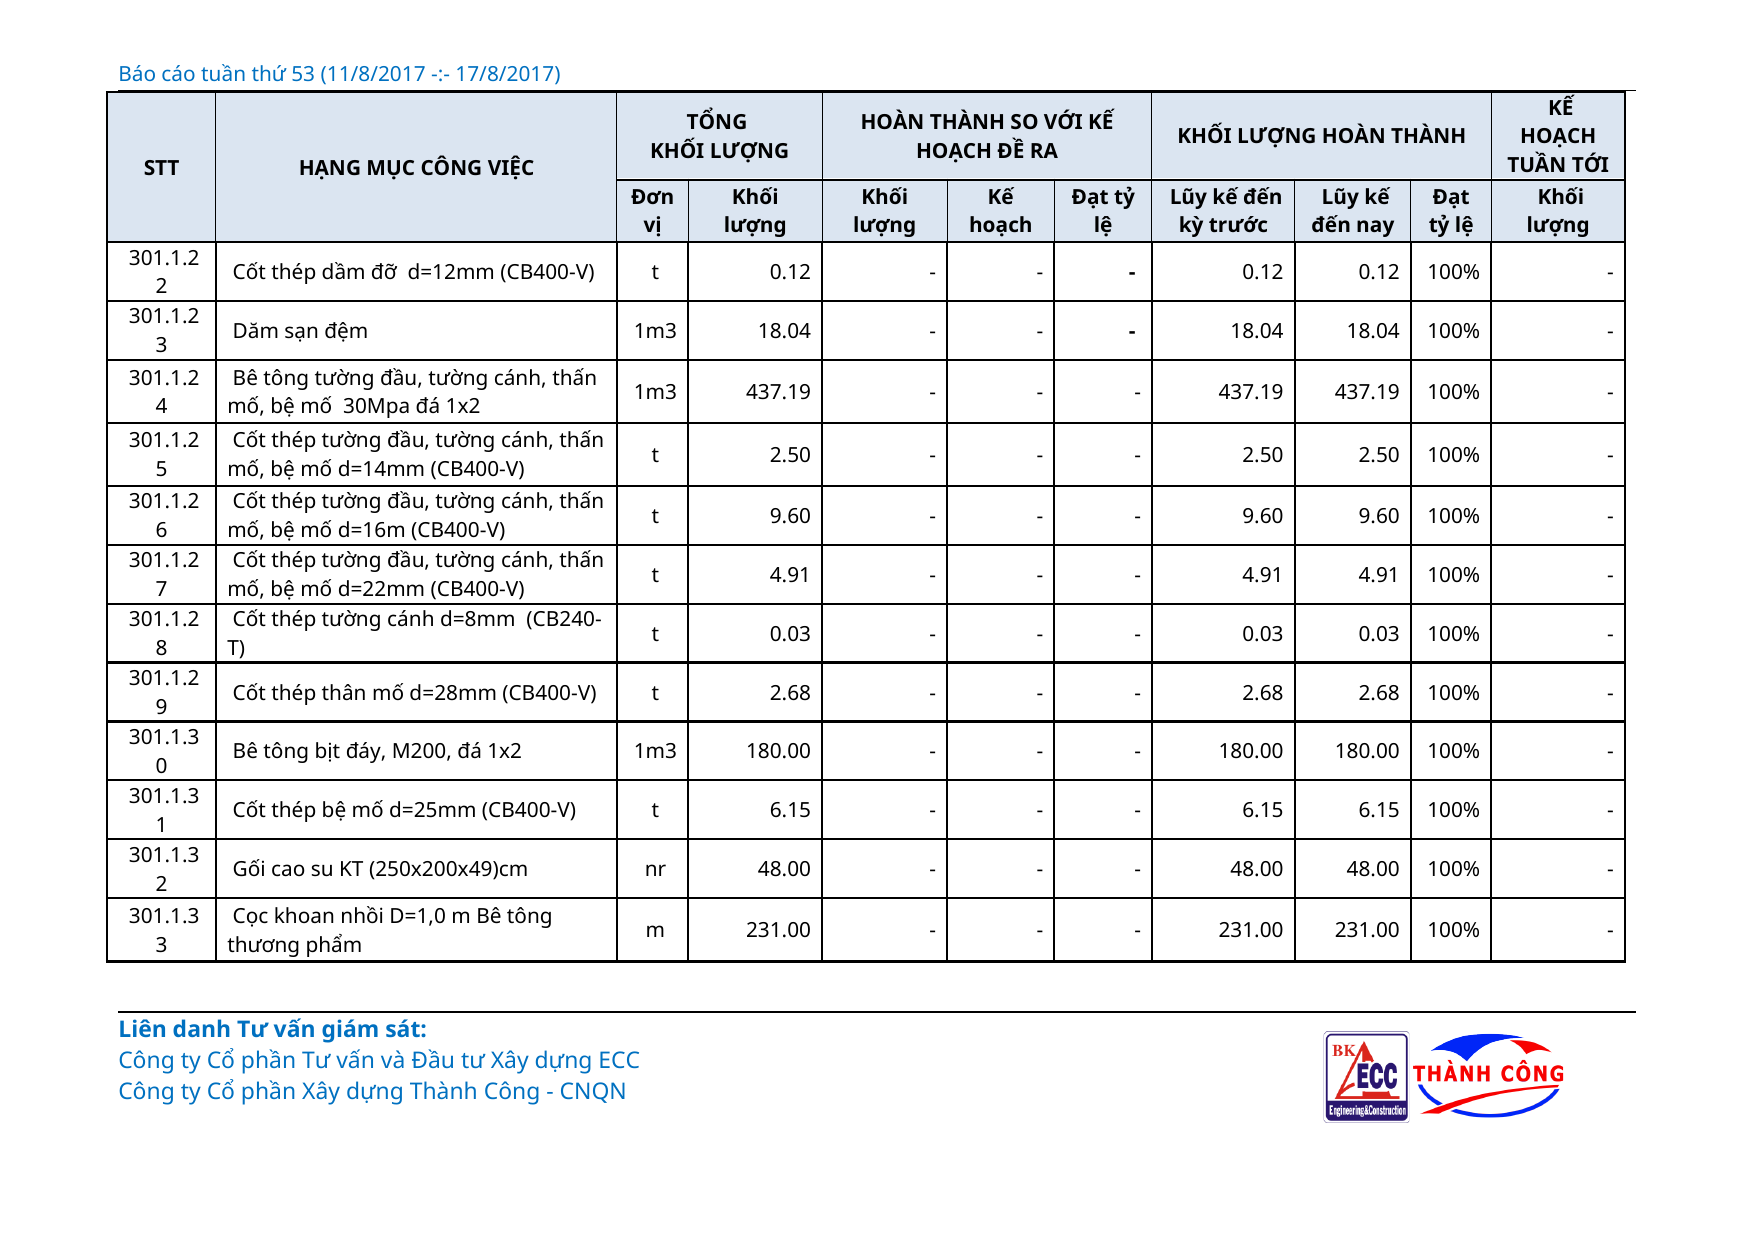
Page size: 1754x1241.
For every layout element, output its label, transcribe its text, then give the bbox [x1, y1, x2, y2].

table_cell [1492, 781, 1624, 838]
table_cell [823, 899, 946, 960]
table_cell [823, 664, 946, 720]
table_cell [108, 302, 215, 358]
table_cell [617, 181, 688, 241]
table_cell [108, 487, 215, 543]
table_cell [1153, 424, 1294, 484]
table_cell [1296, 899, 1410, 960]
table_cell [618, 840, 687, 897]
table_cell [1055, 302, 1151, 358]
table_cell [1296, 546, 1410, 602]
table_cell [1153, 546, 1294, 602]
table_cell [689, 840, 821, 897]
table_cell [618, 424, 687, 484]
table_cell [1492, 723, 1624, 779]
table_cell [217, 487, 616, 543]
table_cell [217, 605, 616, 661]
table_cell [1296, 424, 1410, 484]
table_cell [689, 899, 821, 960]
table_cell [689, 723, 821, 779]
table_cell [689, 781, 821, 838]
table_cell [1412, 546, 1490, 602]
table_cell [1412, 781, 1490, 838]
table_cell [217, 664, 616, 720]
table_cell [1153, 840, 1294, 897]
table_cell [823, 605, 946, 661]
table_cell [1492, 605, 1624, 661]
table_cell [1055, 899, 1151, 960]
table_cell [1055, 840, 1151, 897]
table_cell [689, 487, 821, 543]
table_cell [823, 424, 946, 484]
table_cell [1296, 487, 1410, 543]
table_header KHỐI LƯỢNG HOÀN THÀNH [1152, 93, 1491, 178]
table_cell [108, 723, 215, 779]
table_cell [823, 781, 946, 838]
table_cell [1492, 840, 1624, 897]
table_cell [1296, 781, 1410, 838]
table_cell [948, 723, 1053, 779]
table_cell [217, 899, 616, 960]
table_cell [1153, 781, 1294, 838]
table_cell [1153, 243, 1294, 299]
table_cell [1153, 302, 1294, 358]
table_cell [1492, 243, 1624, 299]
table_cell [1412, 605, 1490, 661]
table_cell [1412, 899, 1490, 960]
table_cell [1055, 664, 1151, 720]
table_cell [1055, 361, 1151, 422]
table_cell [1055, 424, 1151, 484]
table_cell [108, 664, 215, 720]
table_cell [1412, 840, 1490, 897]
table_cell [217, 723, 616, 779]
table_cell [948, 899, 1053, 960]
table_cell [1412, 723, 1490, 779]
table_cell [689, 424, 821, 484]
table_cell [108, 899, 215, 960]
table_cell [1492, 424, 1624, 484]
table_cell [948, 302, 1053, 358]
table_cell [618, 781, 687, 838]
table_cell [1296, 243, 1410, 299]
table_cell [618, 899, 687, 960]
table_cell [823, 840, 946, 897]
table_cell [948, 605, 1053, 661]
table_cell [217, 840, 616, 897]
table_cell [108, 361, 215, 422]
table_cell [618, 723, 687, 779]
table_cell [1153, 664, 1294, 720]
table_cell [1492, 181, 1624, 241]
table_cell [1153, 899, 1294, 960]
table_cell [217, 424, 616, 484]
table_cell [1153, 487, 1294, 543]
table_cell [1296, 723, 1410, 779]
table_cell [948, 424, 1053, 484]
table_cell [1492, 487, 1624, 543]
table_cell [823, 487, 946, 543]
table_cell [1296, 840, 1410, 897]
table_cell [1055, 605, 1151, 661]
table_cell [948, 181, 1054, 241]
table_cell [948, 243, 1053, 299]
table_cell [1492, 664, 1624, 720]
table_header STT [108, 93, 215, 241]
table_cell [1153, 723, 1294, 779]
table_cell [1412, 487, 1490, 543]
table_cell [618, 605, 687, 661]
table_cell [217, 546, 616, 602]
table_header HOÀN THÀNH SO VỚI KẾ HOẠCH ĐỀ RA [823, 93, 1151, 178]
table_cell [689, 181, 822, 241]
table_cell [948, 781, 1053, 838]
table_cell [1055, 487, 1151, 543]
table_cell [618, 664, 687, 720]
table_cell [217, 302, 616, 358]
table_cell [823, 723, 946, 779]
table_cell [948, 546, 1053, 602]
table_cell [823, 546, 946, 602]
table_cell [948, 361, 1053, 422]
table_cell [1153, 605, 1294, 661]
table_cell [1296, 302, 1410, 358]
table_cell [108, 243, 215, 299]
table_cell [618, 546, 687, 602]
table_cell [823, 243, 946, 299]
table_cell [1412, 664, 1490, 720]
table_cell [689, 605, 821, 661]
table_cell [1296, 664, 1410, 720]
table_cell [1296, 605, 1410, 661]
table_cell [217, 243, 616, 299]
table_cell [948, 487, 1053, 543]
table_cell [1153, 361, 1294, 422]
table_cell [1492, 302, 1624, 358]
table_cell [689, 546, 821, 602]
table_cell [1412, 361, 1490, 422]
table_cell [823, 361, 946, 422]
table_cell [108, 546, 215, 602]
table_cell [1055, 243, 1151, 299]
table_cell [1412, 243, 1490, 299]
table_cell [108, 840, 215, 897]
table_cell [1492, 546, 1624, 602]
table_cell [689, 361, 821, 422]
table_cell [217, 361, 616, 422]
table_header TỔNG KHỐI LƯỢNG [617, 93, 822, 178]
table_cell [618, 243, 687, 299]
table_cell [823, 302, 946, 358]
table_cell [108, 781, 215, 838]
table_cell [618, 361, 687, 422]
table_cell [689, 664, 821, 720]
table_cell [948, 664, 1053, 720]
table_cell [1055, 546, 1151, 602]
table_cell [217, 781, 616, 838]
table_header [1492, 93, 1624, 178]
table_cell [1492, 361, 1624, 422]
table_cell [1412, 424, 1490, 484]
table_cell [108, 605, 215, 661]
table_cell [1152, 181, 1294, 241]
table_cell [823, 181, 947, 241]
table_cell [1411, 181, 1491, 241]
table_header HẠNG MỤC CÔNG VIỆC [216, 93, 616, 241]
picture [1323, 1029, 1571, 1123]
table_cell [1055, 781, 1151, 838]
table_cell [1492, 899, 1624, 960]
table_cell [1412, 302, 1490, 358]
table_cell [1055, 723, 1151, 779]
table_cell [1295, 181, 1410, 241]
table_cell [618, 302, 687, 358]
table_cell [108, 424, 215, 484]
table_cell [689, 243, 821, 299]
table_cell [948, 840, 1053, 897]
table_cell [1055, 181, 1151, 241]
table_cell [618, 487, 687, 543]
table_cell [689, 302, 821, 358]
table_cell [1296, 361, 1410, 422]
